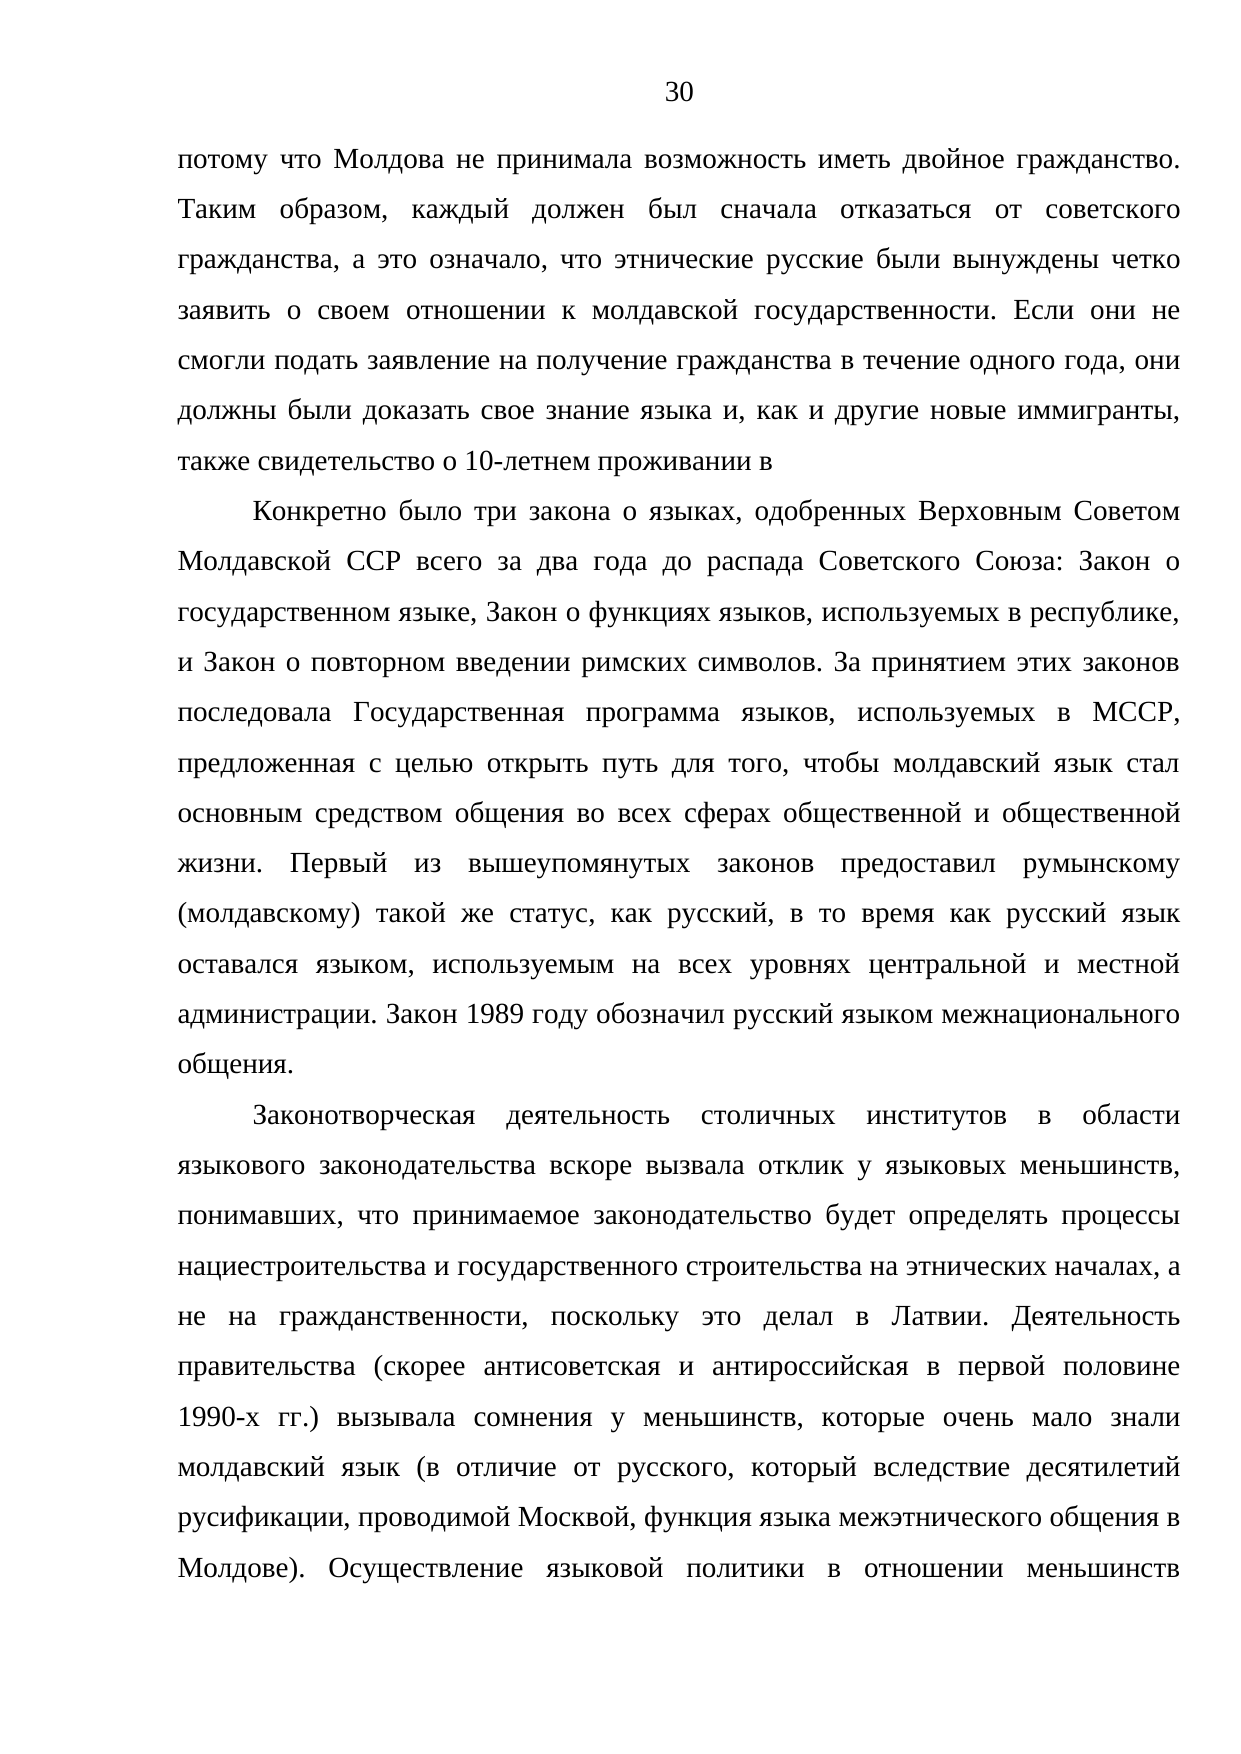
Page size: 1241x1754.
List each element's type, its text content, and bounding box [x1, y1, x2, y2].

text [177, 1097, 1181, 1583]
text Конкретно было три закона о языках, одобренных Верховным Советом Молдавской ССР всего за два года до распада Советского Союза: Закон о государственном языке, Закон о функциях языков, используемых в республике, и Закон о повторном введении римских символов. За принятием этих законов последовала Государственная программа языков, используемых в МССР, предложенная с целью открыть путь для того, чтобы молдавский язык стал основным средством общения во всех сферах общественной и общественной жизни. Первый из вышеупомянутых законов предоставил румынскому (молдавскому) такой же статус, как русский, в то время как русский язык оставался языком, используемым на всех уровнях центральной и местной администрации. Закон 1989 году обозначил русский языком межнационального общения. [177, 493, 1181, 1080]
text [177, 141, 1181, 476]
